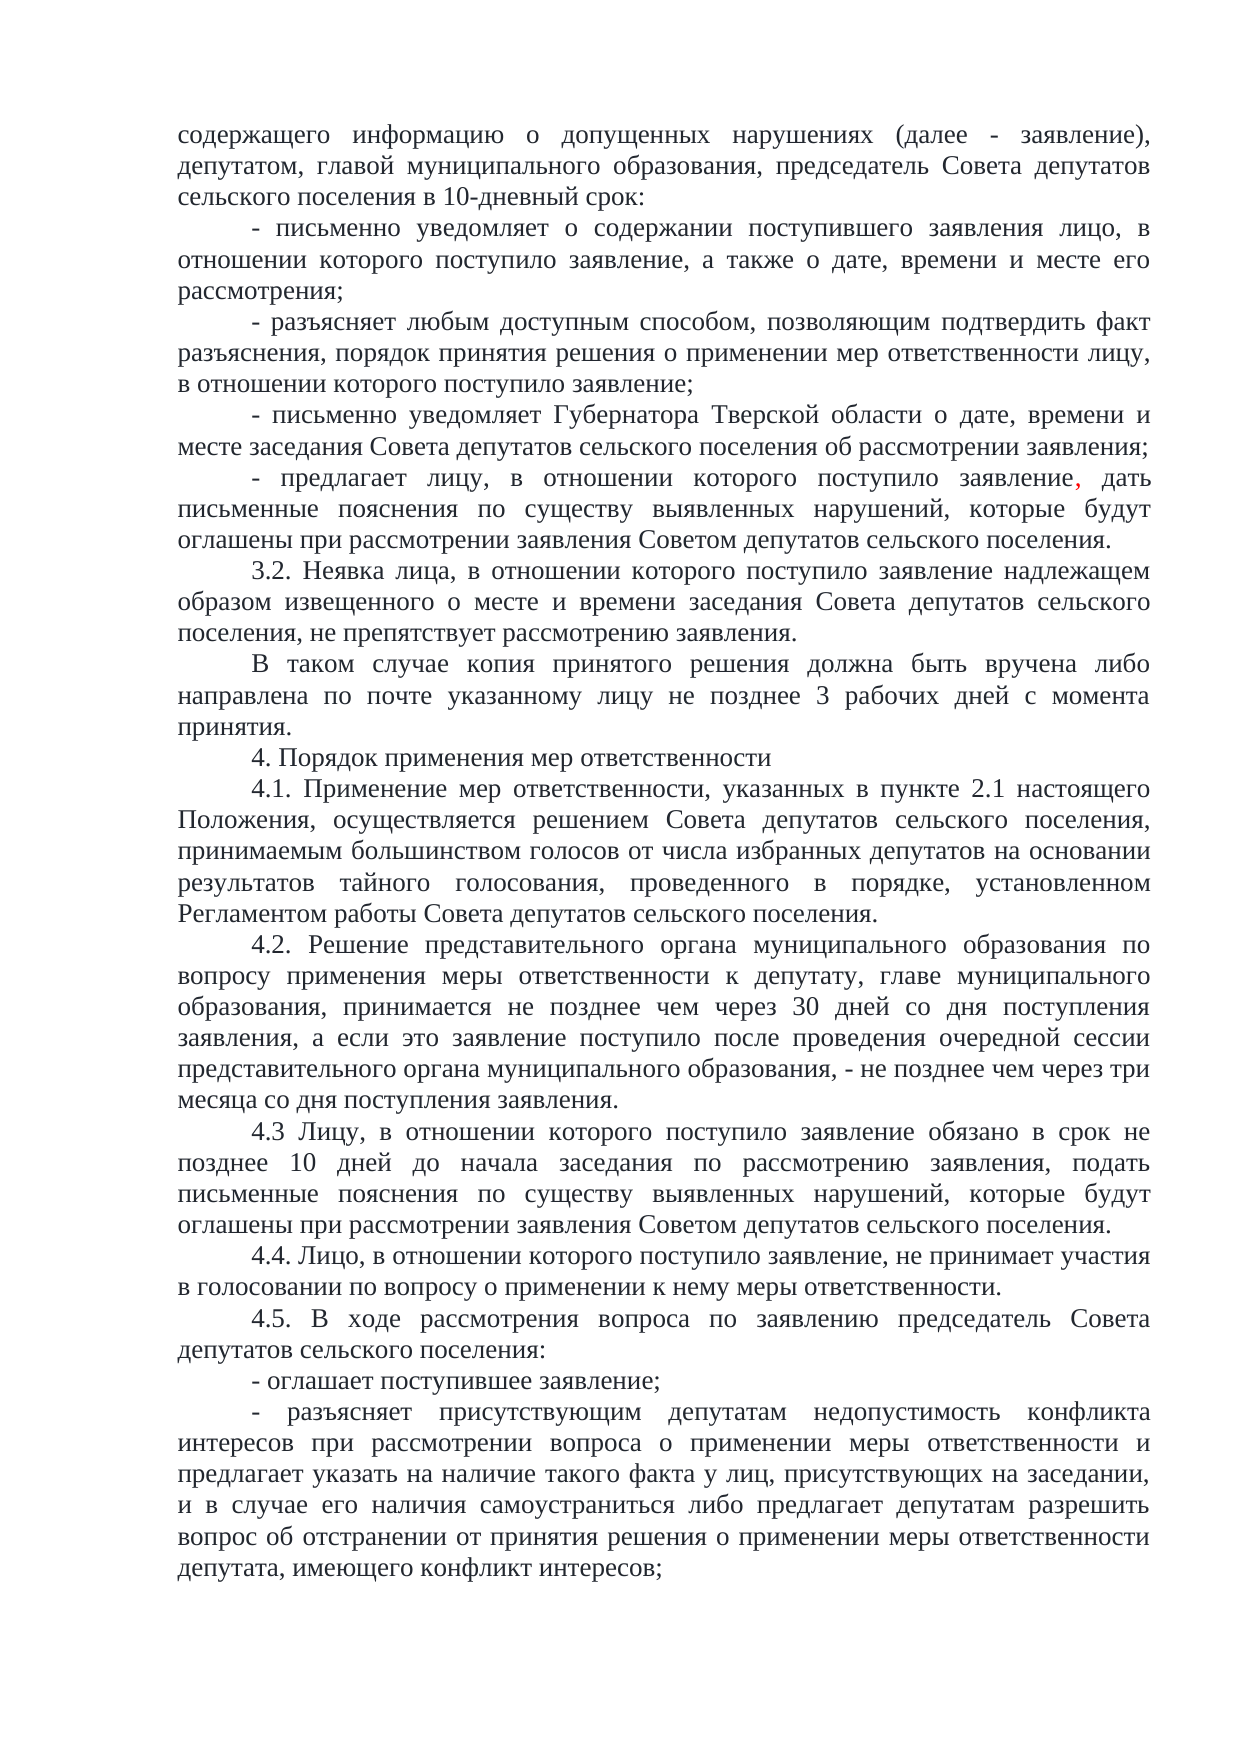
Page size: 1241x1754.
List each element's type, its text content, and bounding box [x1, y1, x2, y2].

text - письменно уведомляет Губернатора Тверской области о дате, времени и месте заседания Совета депутатов сельского поселения об рассмотрении заявления; [177, 398, 1152, 461]
text 4. Порядок применения мер ответственности [177, 741, 1152, 772]
text 4.5. В ходе рассмотрения вопроса по заявлению председатель Совета депутатов сельского поселения: [177, 1302, 1152, 1364]
text - разъясняет любым доступным способом, позволяющим подтвердить факт разъяснения, порядок принятия решения о применении мер ответственности лицу, в отношении которого поступило заявление; [177, 305, 1152, 398]
text - предлагает лицу, в отношении которого поступило заявление, дать письменные пояснения по существу выявленных нарушений, которые будут оглашены при рассмотрении заявления Советом депутатов сельского поселения. [177, 461, 1152, 554]
text - письменно уведомляет о содержании поступившего заявления лицо, в отношении которого поступило заявление, а также о дате, времени и месте его рассмотрения; [177, 212, 1152, 305]
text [177, 118, 1152, 212]
text 4.1. Применение мер ответственности, указанных в пункте 2.1 настоящего Положения, осуществляется решением Совета депутатов сельского поселения, принимаемым большинством голосов от числа избранных депутатов на основании результатов тайного голосования, проведенного в порядке, установленном Регламентом работы Совета депутатов сельского поселения. [177, 772, 1152, 928]
text 4.4. Лицо, в отношении которого поступило заявление, не принимает участия в голосовании по вопросу о применении к нему меры ответственности. [177, 1239, 1152, 1302]
text 4.2. Решение представительного органа муниципального образования по вопросу применения меры ответственности к депутату, главе муниципального образования, принимается не позднее чем через 30 дней со дня поступления заявления, а если это заявление поступило после проведения очередной сессии представительного органа муниципального образования, - не позднее чем через три месяца со дня поступления заявления. [177, 928, 1152, 1115]
text 4.3 Лицу, в отношении которого поступило заявление обязано в срок не позднее 10 дней до начала заседания по рассмотрению заявления, подать письменные пояснения по существу выявленных нарушений, которые будут оглашены при рассмотрении заявления Советом депутатов сельского поселения. [177, 1115, 1152, 1239]
text 3.2. Неявка лица, в отношении которого поступило заявление надлежащем образом извещенного о месте и времени заседания Совета депутатов сельского поселения, не препятствует рассмотрению заявления. [177, 554, 1152, 648]
text - оглашает поступившее заявление; [177, 1364, 1152, 1395]
text - разъясняет присутствующим депутатам недопустимость конфликта интересов при рассмотрении вопроса о применении меры ответственности и предлагает указать на наличие такого факта у лиц, присутствующих на заседании, и в случае его наличия самоустраниться либо предлагает депутатам разрешить вопрос об отстранении от принятия решения о применении меры ответственности депутата, имеющего конфликт интересов; [177, 1395, 1152, 1582]
text В таком случае копия принятого решения должна быть вручена либо направлена по почте указанному лицу не позднее 3 рабочих дней с момента принятия. [177, 648, 1152, 741]
